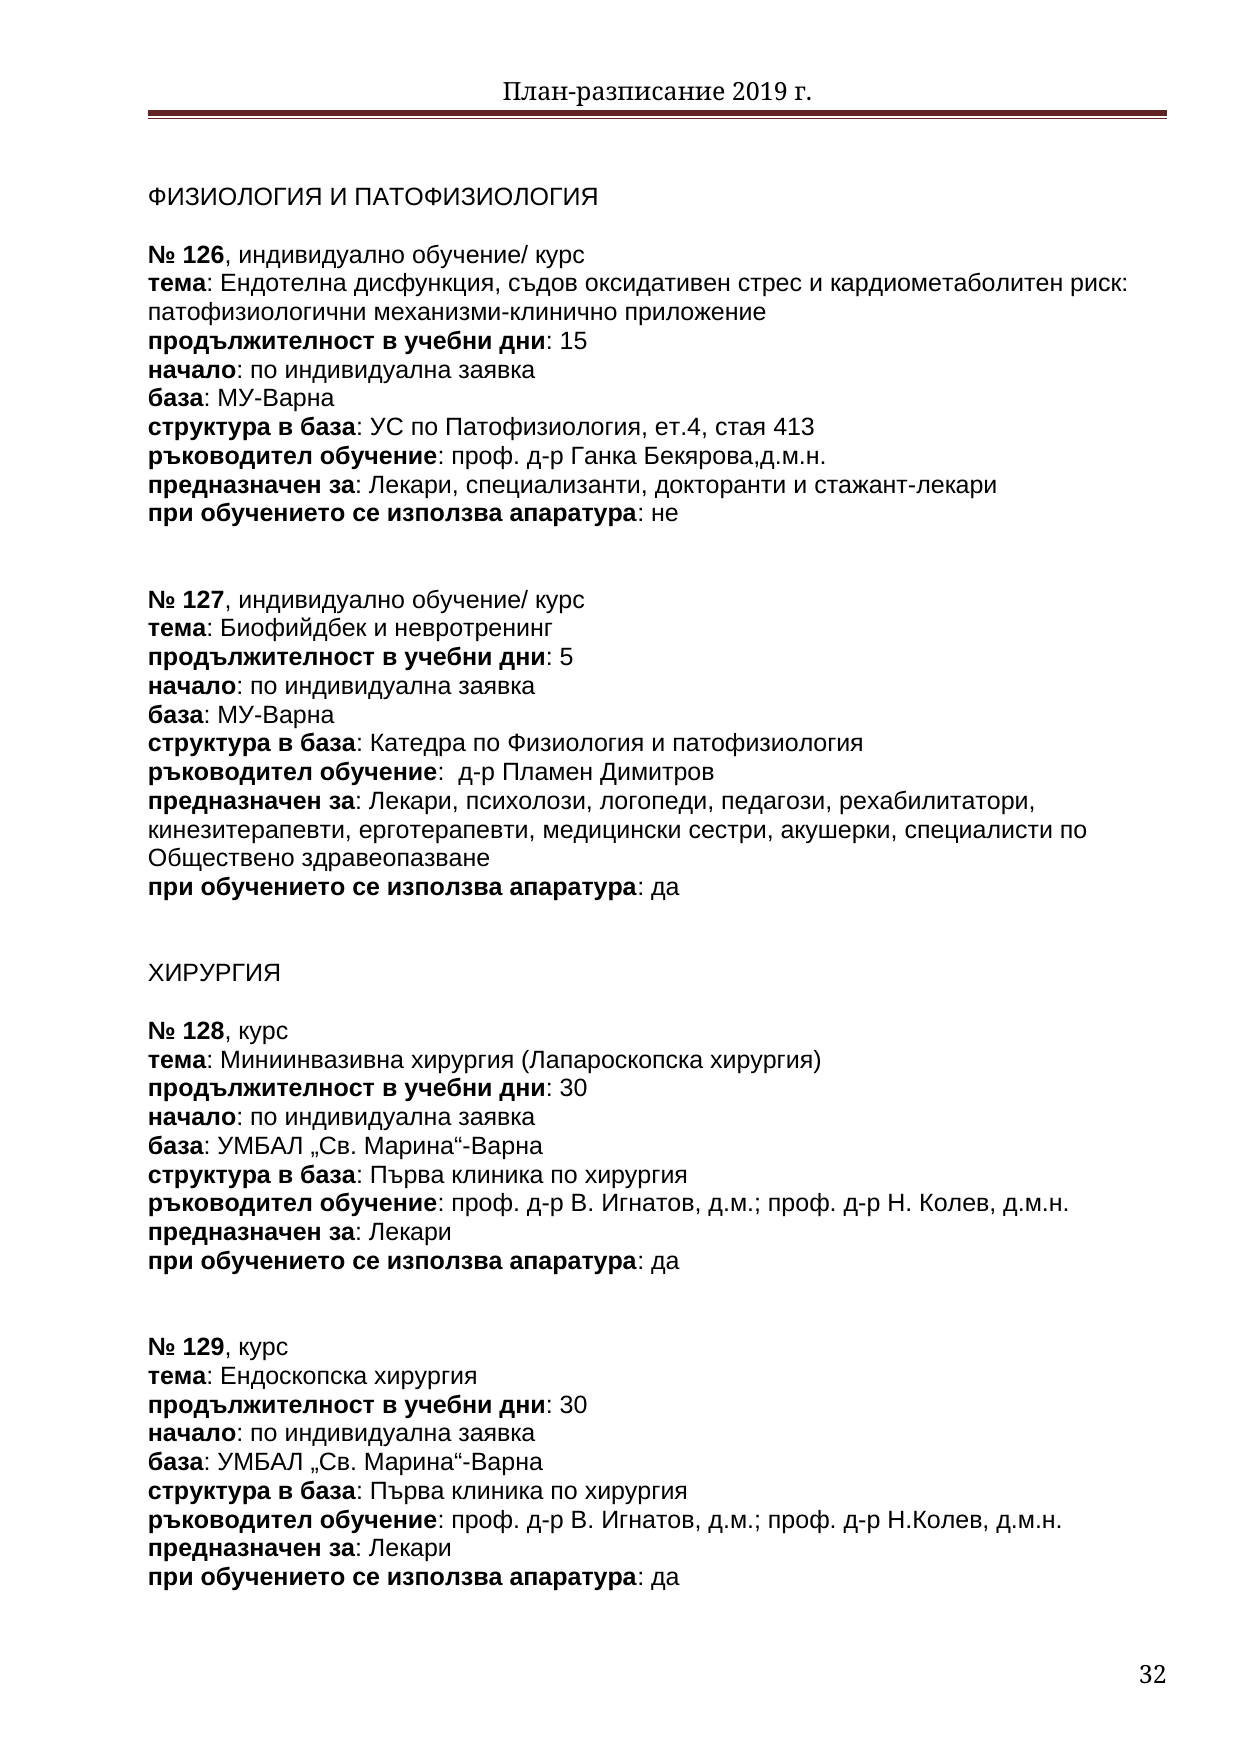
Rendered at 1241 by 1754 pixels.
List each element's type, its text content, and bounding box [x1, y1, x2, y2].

text тема: Ендотелна дисфункция, съдов оксидативен стрес и кардиометаболитен риск: патофизиологични механизми-клинично приложение [148, 268, 1167, 326]
text база: УМБАЛ „Св. Марина“-Варна [148, 1131, 1167, 1159]
text продължителност в учебни дни: 30 [148, 1389, 1167, 1418]
text начало: по индивидуална заявка [148, 1418, 1167, 1447]
text ръководител обучение: проф. д-р В. Игнатов, д.м.; проф. д-р Н. Колев, д.м.н. [148, 1188, 1167, 1217]
text начало: по индивидуална заявка [148, 1102, 1167, 1131]
text ръководител обучение: проф. д-р В. Игнатов, д.м.; проф. д-р Н.Колев, д.м.н. [148, 1504, 1167, 1533]
text предназначен за: Лекари [148, 1533, 1167, 1562]
text при обучението се използва апаратура: да [148, 1246, 1167, 1274]
text ФИЗИОЛОГИЯ И ПАТОФИЗИОЛОГИЯ [148, 182, 1167, 211]
text начало: по индивидуална заявка [148, 354, 1167, 383]
text при обучението се използва апаратура: да [148, 872, 1167, 901]
text ръководител обучение: проф. д-р Ганка Бекярова,д.м.н. [148, 441, 1167, 469]
text база: МУ-Варна [148, 699, 1167, 728]
text ръководител обучение: д-р Пламен Димитров [148, 757, 1167, 786]
text предназначен за: Лекари, психолози, логопеди, педагози, рехабилитатори, кинезитерапевти, ерготерапевти, медицински сестри, акушерки, специалисти по Обществено здравеопазване [148, 786, 1167, 872]
text предназначен за: Лекари [148, 1217, 1167, 1246]
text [148, 1476, 1167, 1504]
text № 129, курс [148, 1332, 1167, 1361]
text структура в база: УС по Патофизиология, ет.4, стая 413 [148, 412, 1167, 441]
text № 127, индивидуално обучение/ курс [148, 584, 1167, 613]
text тема: Ендоскопска хирургия [148, 1361, 1167, 1389]
text база: МУ-Варна [148, 383, 1167, 412]
text № 128, курс [148, 1016, 1167, 1044]
text структура в база: Катедра по Физиология и патофизиология [148, 728, 1167, 757]
text структура в база: Първа клиника по хирургия [148, 1159, 1167, 1188]
text тема: Миниинвазивна хирургия (Лапароскопска хирургия) [148, 1044, 1167, 1073]
text тема: Биофийдбек и невротренинг [148, 613, 1167, 642]
text продължителност в учебни дни: 15 [148, 326, 1167, 354]
text при обучението се използва апаратура: да [148, 1562, 1167, 1591]
text ХИРУРГИЯ [148, 958, 1167, 987]
text продължителност в учебни дни: 30 [148, 1073, 1167, 1102]
text начало: по индивидуална заявка [148, 671, 1167, 699]
text предназначен за: Лекари, специализанти, докторанти и стажант-лекари [148, 469, 1167, 498]
text база: УМБАЛ „Св. Марина“-Варна [148, 1447, 1167, 1476]
text продължителност в учебни дни: 5 [148, 642, 1167, 671]
text № 126, индивидуално обучение/ курс [148, 239, 1167, 268]
text при обучението се използва апаратура: не [148, 498, 1167, 527]
